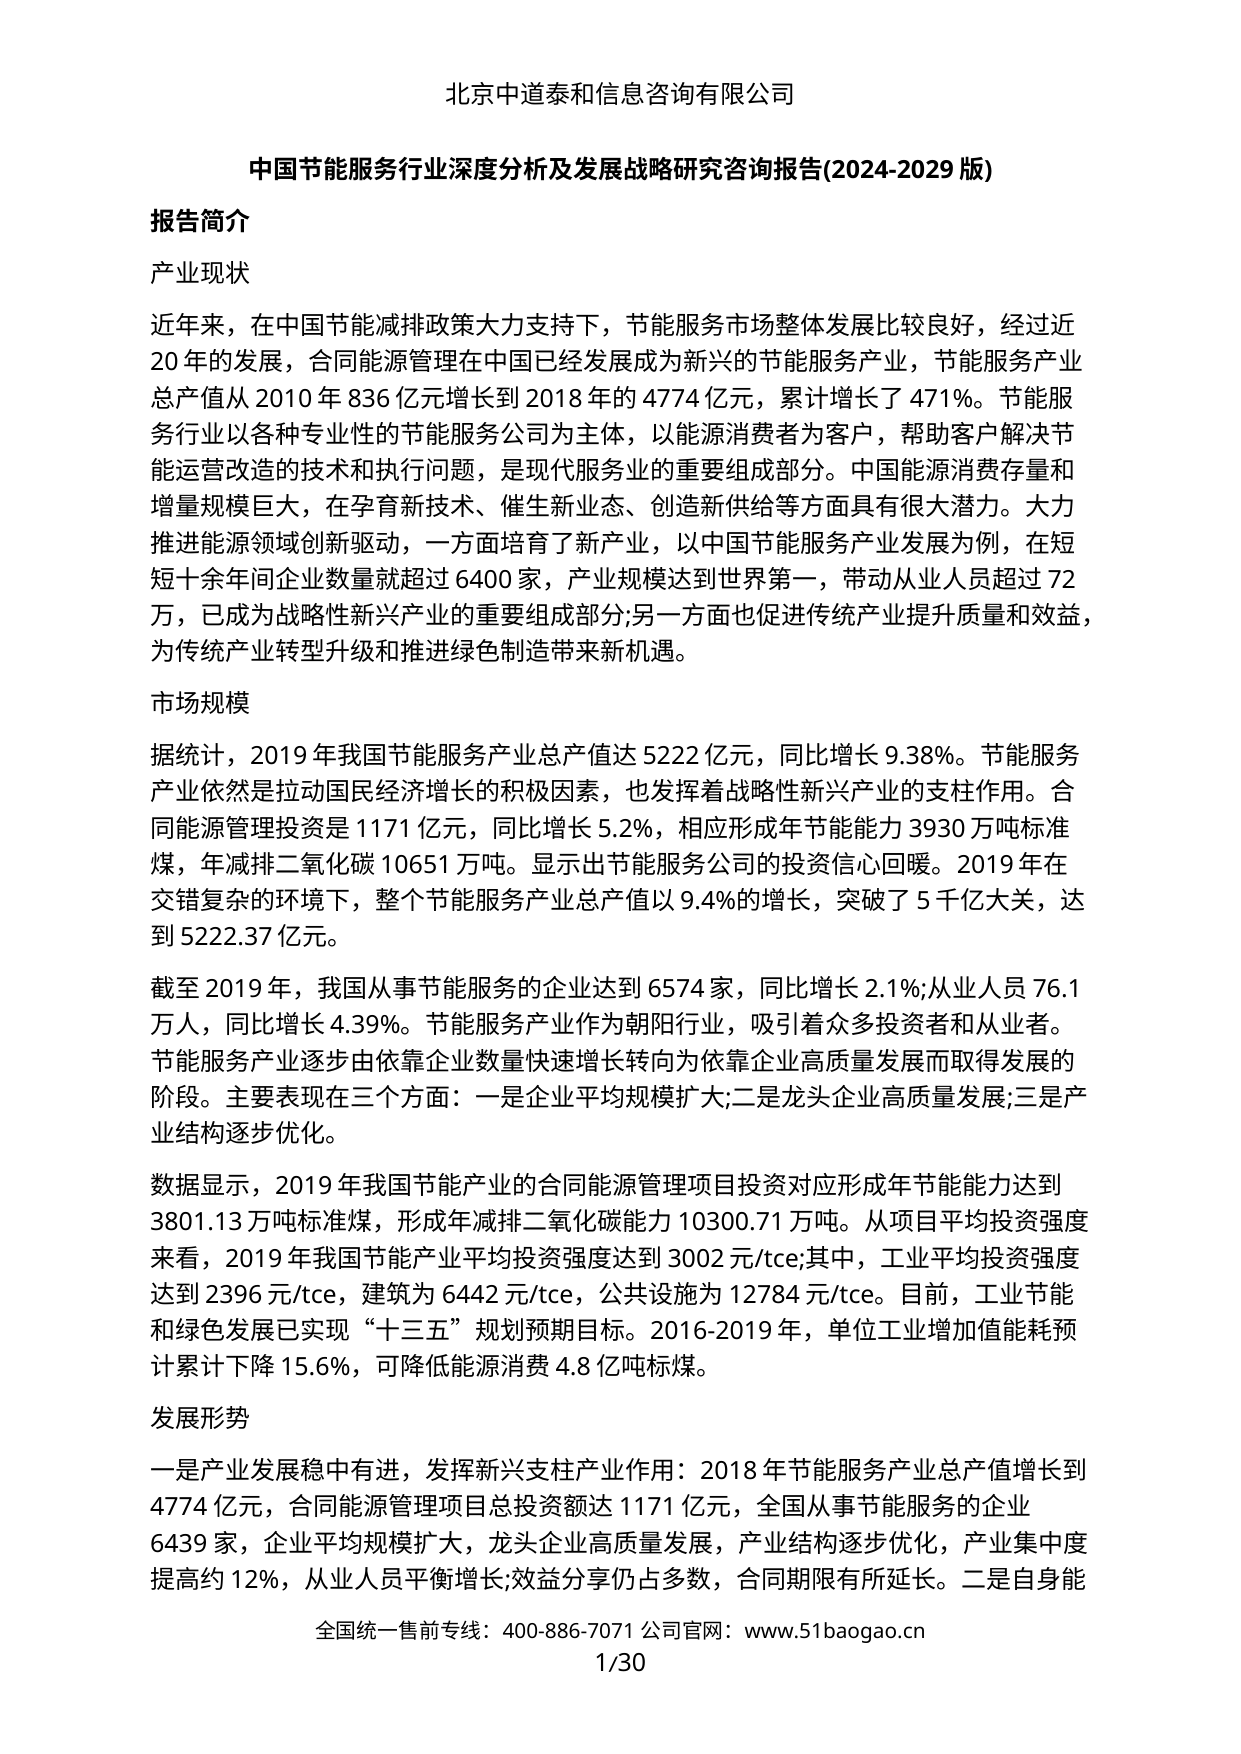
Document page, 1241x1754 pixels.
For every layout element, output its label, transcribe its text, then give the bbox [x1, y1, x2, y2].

text 发展形势 [150, 1399, 1090, 1435]
text 报告简介 [150, 202, 1090, 238]
text 产业现状 [150, 254, 1090, 290]
text 近年来，在中国节能减排政策大力支持下，节能服务市场整体发展比较良好，经过近20年的发展，合同能源管理在中国已经发展成为新兴的节能服务产业，节能服务产业总产值从2010年836亿元增长到2018年的4774亿元，累计增长了471%。节能服务行业以各种专业性的节能服务公司为主体，以能源消费者为客户，帮助客户解决节能运营改造的技术和执行问题，是现代服务业的重要组成部分。中国能源消费存量和增量规模巨大，在孕育新技术、催生新业态、创造新供给等方面具有很大潜力。大力推进能源领域创新驱动，一方面培育了新产业，以中国节能服务产业发展为例，在短短十余年间企业数量就超过6400家，产业规模达到世界第一，带动从业人员超过72万，已成为战略性新兴产业的重要组成部分;另一方面也促进传统产业提升质量和效益，为传统产业转型升级和推进绿色制造带来新机遇。 [150, 306, 1090, 668]
text 市场规模 [150, 684, 1090, 720]
text 据统计，2019年我国节能服务产业总产值达5222亿元，同比增长9.38%。节能服务产业依然是拉动国民经济增长的积极因素，也发挥着战略性新兴产业的支柱作用。合同能源管理投资是1171亿元，同比增长5.2%，相应形成年节能能力3930万吨标准煤，年减排二氧化碳10651万吨。显示出节能服务公司的投资信心回暖。2019年在交错复杂的环境下，整个节能服务产业总产值以9.4%的增长，突破了5千亿大关，达到5222.37亿元。 [150, 736, 1090, 953]
text 中国节能服务行业深度分析及发展战略研究咨询报告(2024-2029版) [150, 150, 1090, 186]
text 数据显示，2019年我国节能产业的合同能源管理项目投资对应形成年节能能力达到3801.13万吨标准煤，形成年减排二氧化碳能力10300.71万吨。从项目平均投资强度来看，2019年我国节能产业平均投资强度达到3002元/tce;其中，工业平均投资强度达到2396元/tce，建筑为6442元/tce，公共设施为12784元/tce。目前，工业节能和绿色发展已实现“十三五”规划预期目标。2016-2019年，单位工业增加值能耗预计累计下降15.6%，可降低能源消费4.8亿吨标煤。 [150, 1166, 1090, 1383]
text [150, 1451, 1090, 1596]
text 截至2019年，我国从事节能服务的企业达到6574家，同比增长2.1%;从业人员76.1万人，同比增长4.39%。节能服务产业作为朝阳行业，吸引着众多投资者和从业者。节能服务产业逐步由依靠企业数量快速增长转向为依靠企业高质量发展而取得发展的阶段。主要表现在三个方面：一是企业平均规模扩大;二是龙头企业高质量发展;三是产业结构逐步优化。 [150, 969, 1090, 1150]
